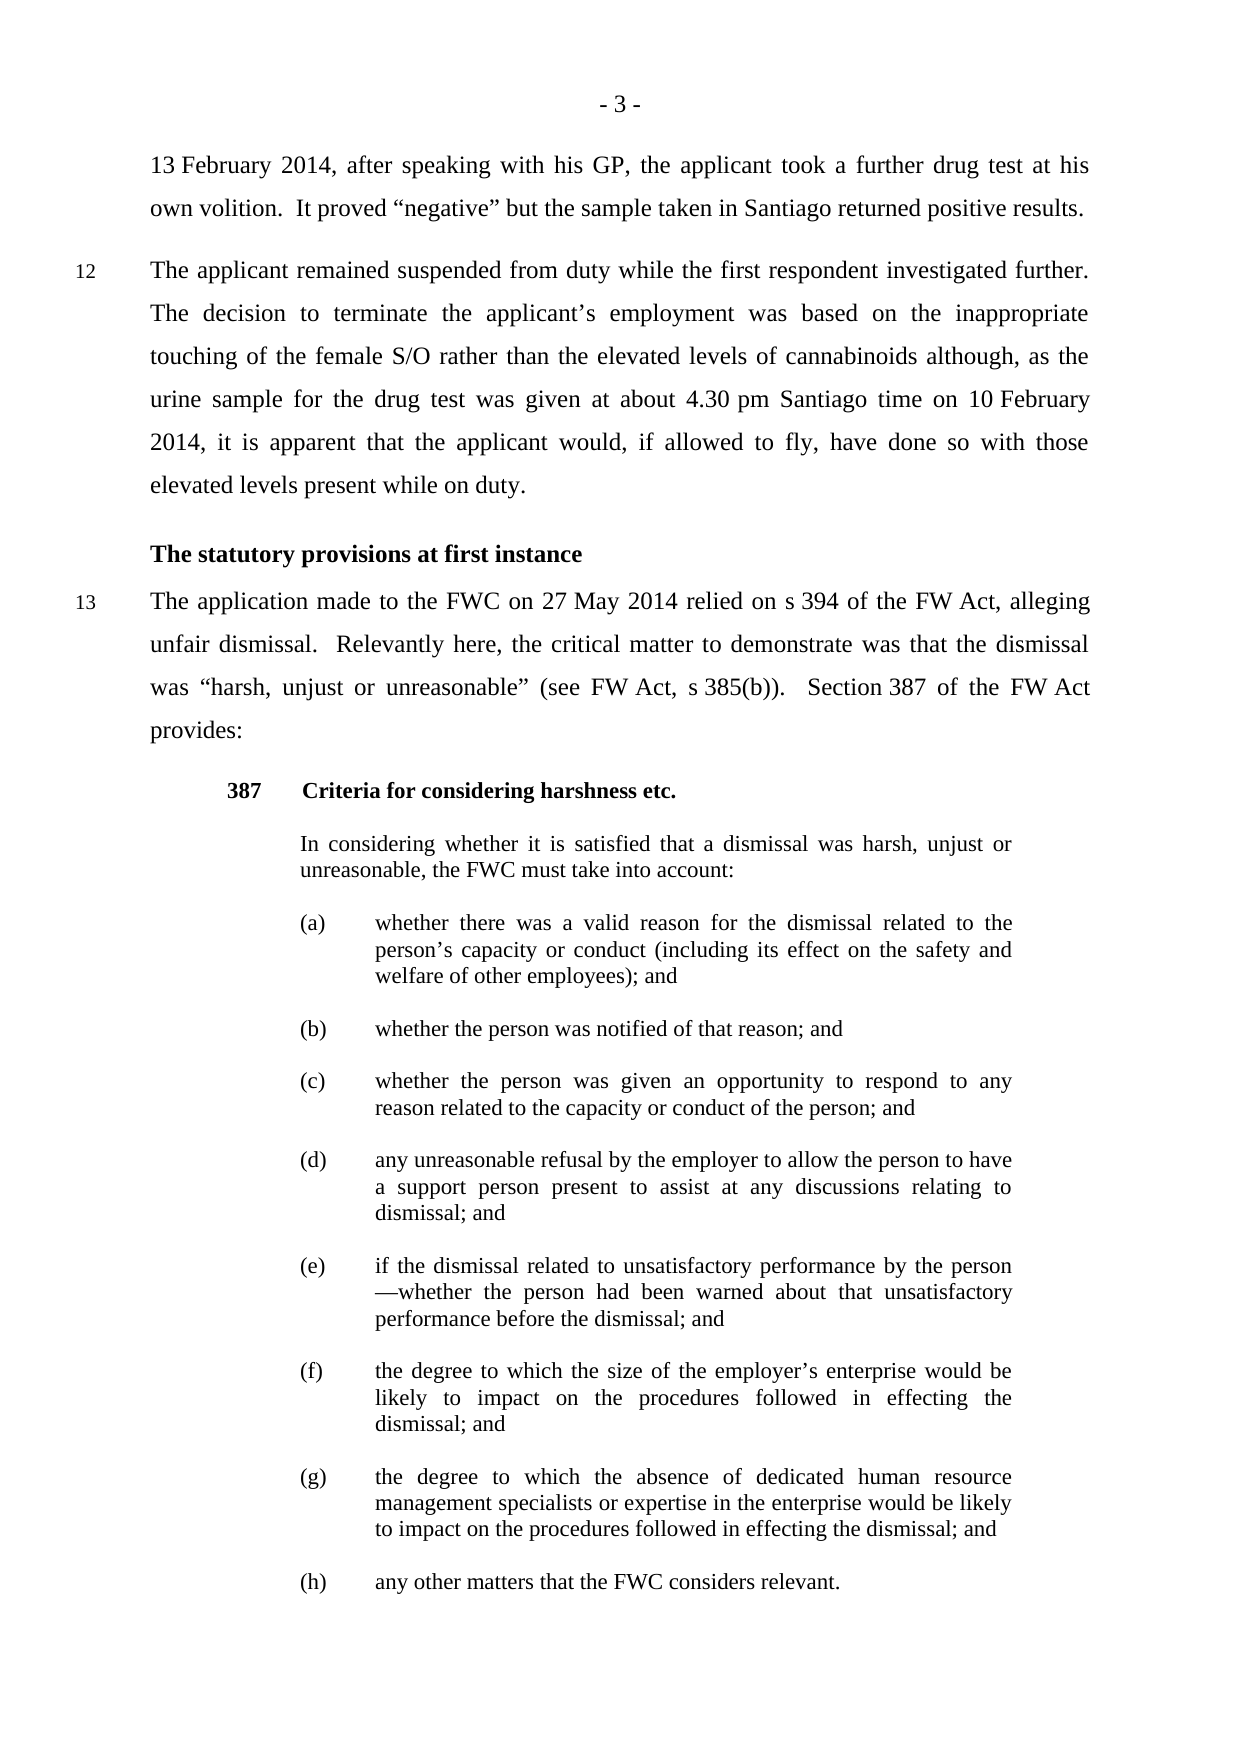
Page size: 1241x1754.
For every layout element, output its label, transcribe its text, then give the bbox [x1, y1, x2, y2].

text (a) whether there was a valid reason for the dismissal related to the person’s capacity or conduct (including its effect on the safety and welfare of other employees); and [300, 909, 1013, 988]
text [75, 150, 1090, 222]
text In considering whether it is satisfied that a dismissal was harsh, unjust or unreasonable, the FWC must take into account: [300, 830, 1013, 883]
text (g) the degree to which the absence of dedicated human resource management specialists or expertise in the enterprise would be likely to impact on the procedures followed in effecting the dismissal; and [300, 1463, 1013, 1542]
text (e) if the dismissal related to unsatisfactory performance by the person—whether the person had been warned about that unsatisfactory performance before the dismissal; and [300, 1252, 1013, 1331]
text 387 Criteria for considering harshness etc. [227, 777, 1013, 804]
text The applicant remained suspended from duty while the first respondent investigated further. The decision to terminate the applicant’s employment was based on the inappropriate touching of the female S/O rather than the elevated levels of cannabinoids although, as the urine sample for the drug test was given at about 4.30 pm Santiago time on 10 February 2014, it is apparent that the applicant would, if allowed to fly, have done so with those elevated levels present while on duty. [75, 255, 1090, 499]
text (d) any unreasonable refusal by the employer to allow the person to have a support person present to assist at any discussions relating to dismissal; and [300, 1146, 1013, 1226]
text The application made to the FWC on 27 May 2014 relied on s 394 of the FW Act, alleging unfair dismissal. Relevantly here, the critical matter to demonstrate was that the dismissal was “harsh, unjust or unreasonable” (see FW Act, s 385(b)). Section 387 of the FW Act provides: [75, 586, 1090, 744]
subtitle The statutory provisions at first instance [150, 539, 1090, 567]
text (f) the degree to which the size of the employer’s enterprise would be likely to impact on the procedures followed in effecting the dismissal; and [300, 1357, 1013, 1436]
text (b) whether the person was notified of that reason; and [300, 1015, 1013, 1041]
text (h) any other matters that the FWC considers relevant. [300, 1568, 1013, 1594]
text (c) whether the person was given an opportunity to respond to any reason related to the capacity or conduct of the person; and [300, 1067, 1013, 1120]
